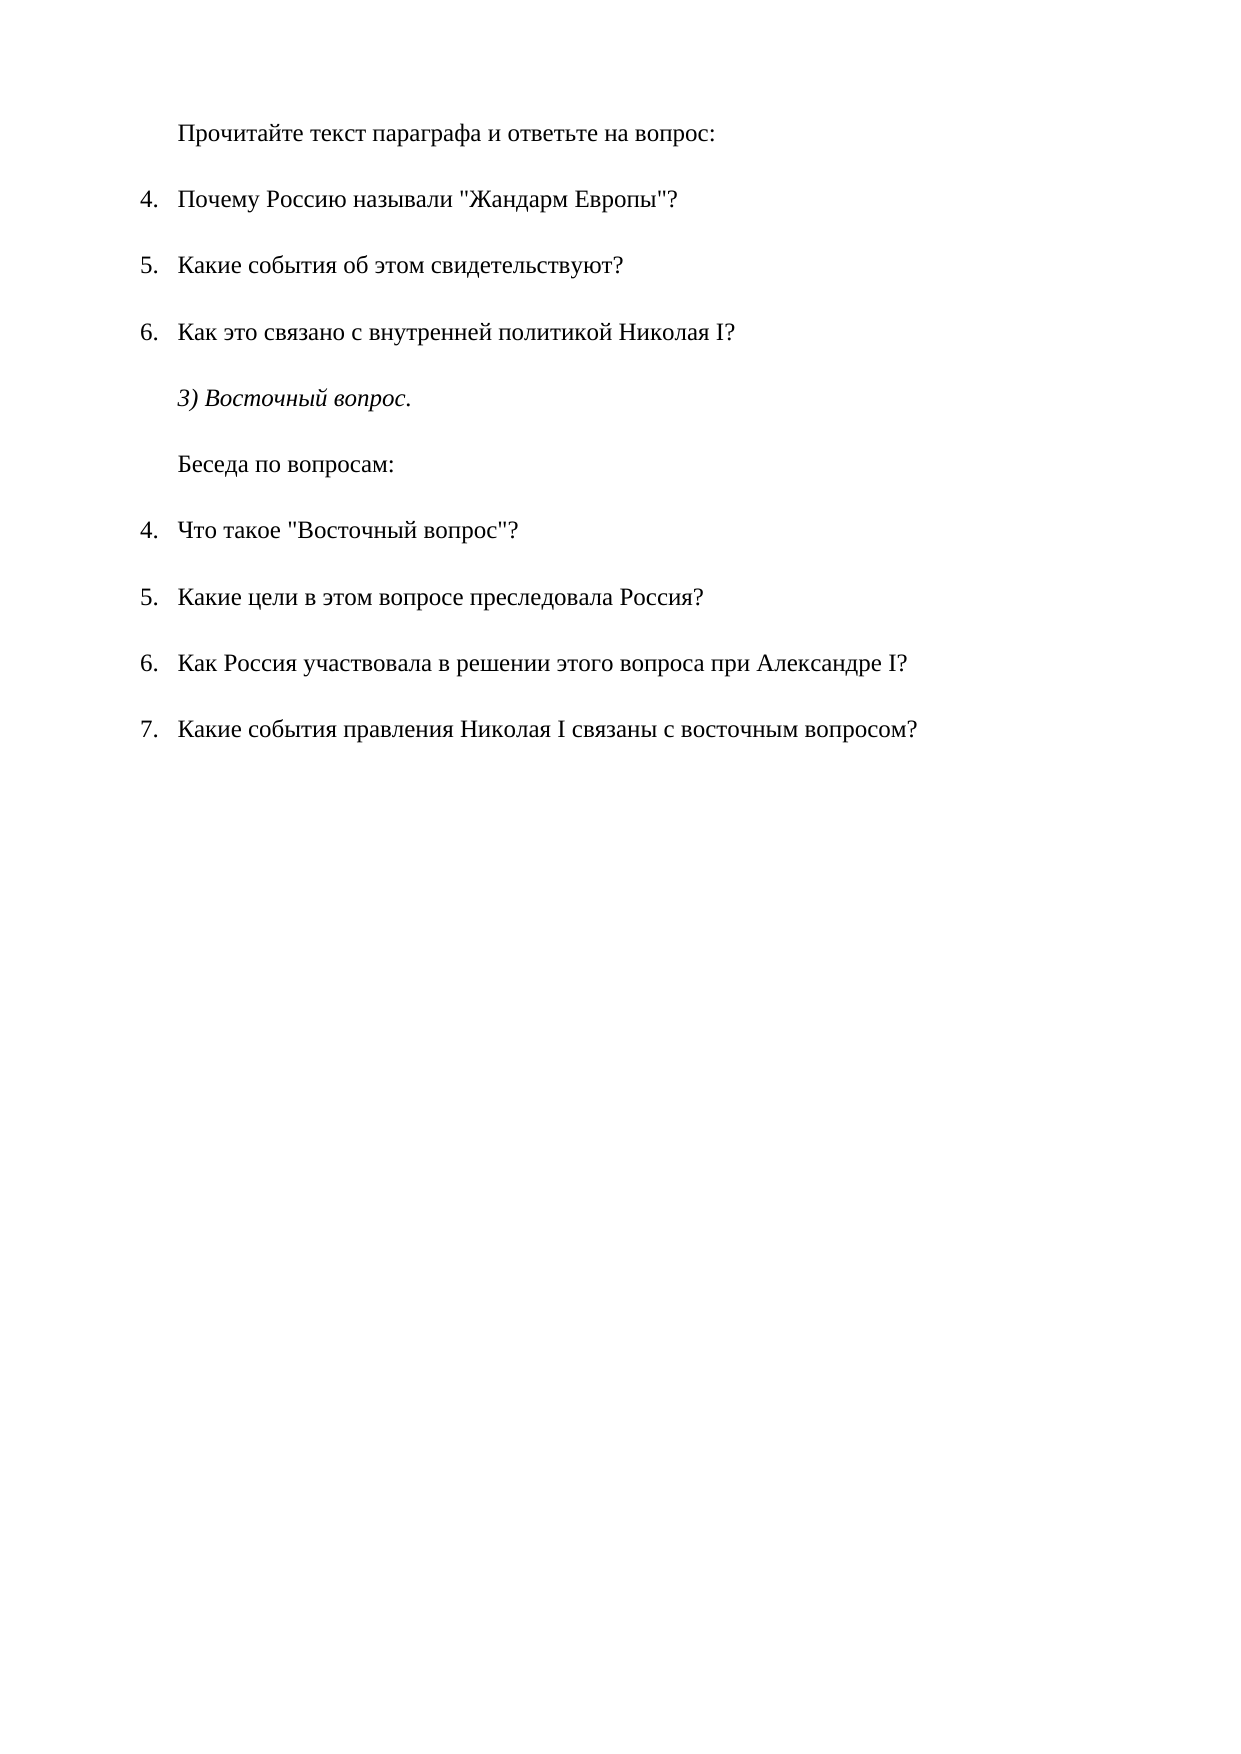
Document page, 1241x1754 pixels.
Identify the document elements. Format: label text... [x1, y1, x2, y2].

text Беседа по вопросам: [177, 449, 1152, 478]
list Почему Россию называли "Жандарм Европы"? [140, 184, 1152, 213]
text 3) Восточный вопрос. [177, 383, 1152, 412]
list Как это связано с внутренней политикой Николая I? [140, 317, 1152, 346]
list Какие цели в этом вопросе преследовала Россия? [140, 582, 1152, 611]
list Что такое "Восточный вопрос"? [140, 516, 1152, 544]
list Какие события правления Николая I связаны с восточным вопросом? [140, 714, 1152, 743]
text Прочитайте текст параграфа и ответьте на вопрос: [177, 118, 1152, 147]
list Как Россия участвовала в решении этого вопроса при Александре I? [140, 648, 1152, 677]
list Какие события об этом свидетельствуют? [140, 251, 1152, 279]
